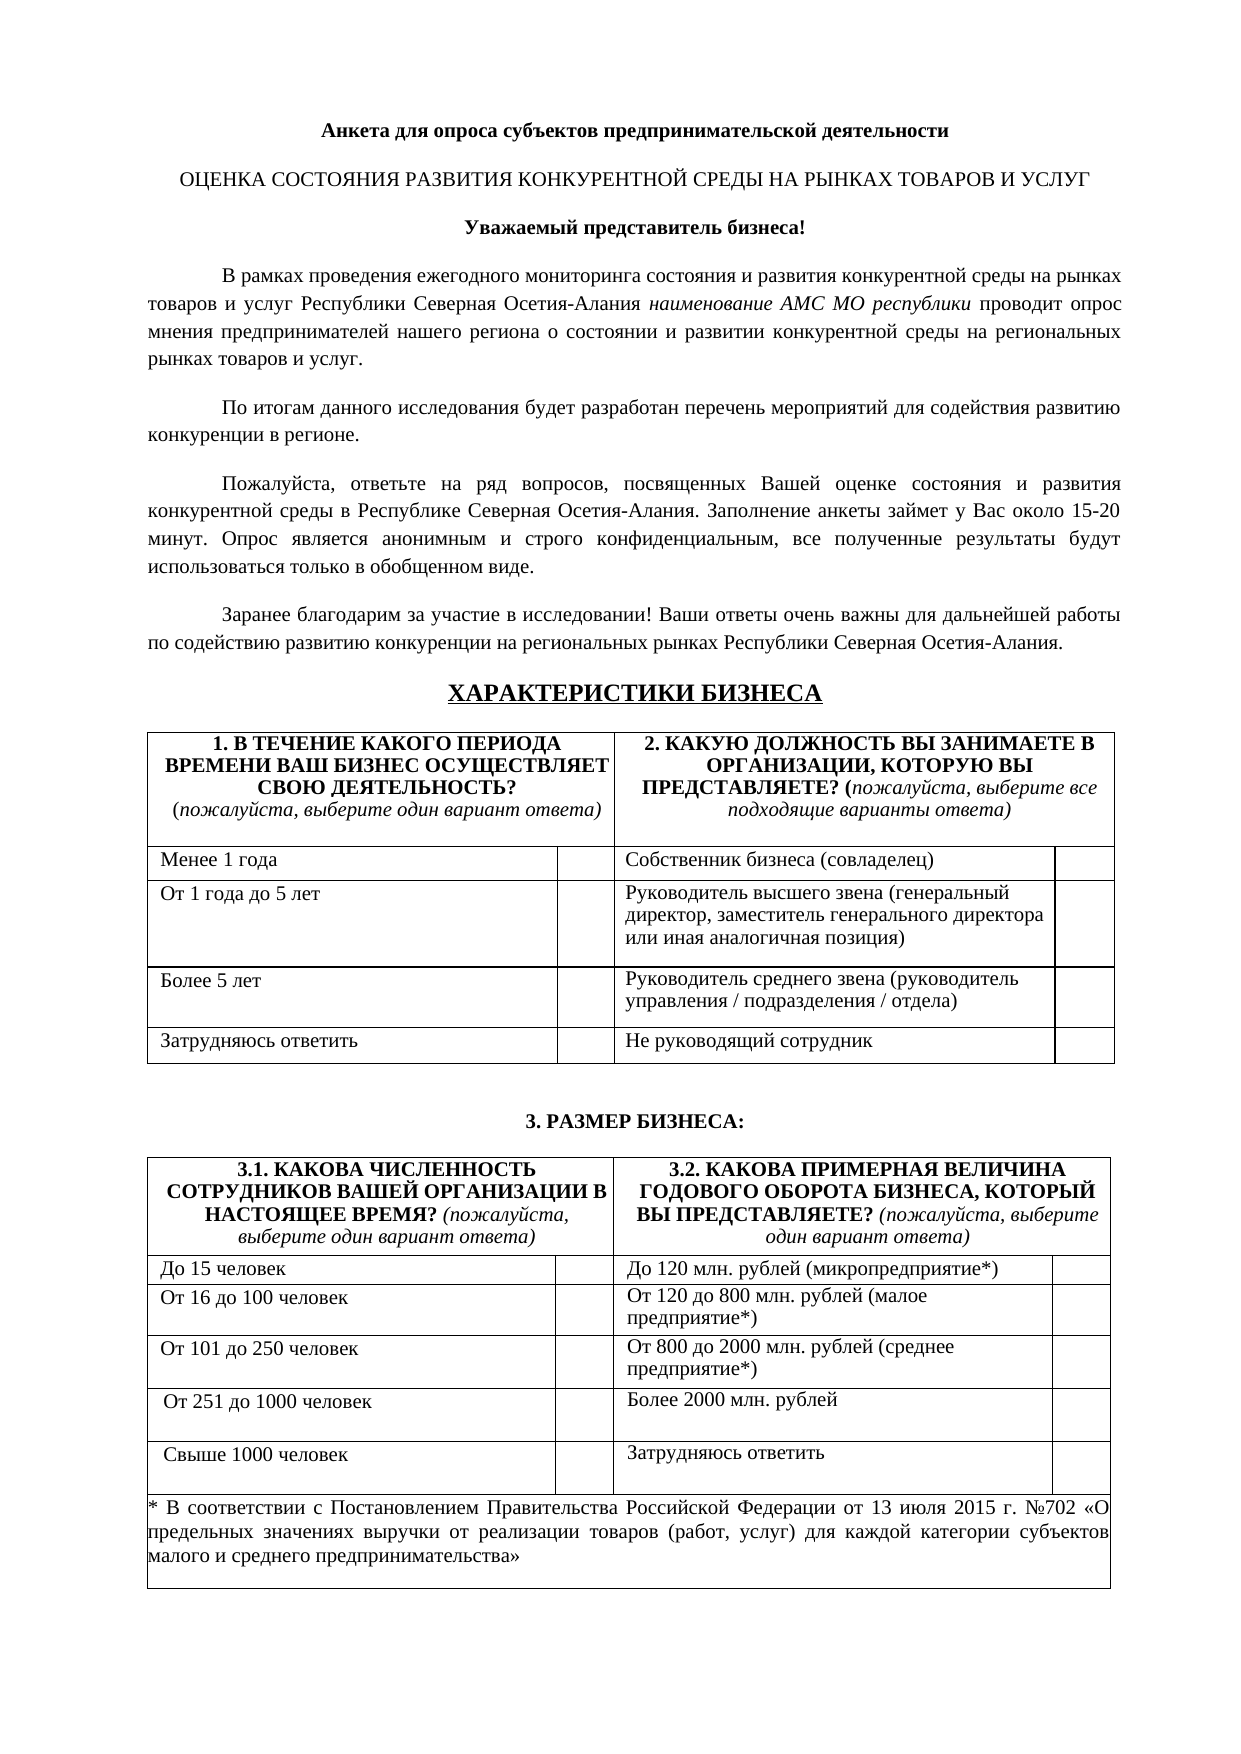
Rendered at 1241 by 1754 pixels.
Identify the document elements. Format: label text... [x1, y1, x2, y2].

table_cell [556, 1285, 613, 1335]
table_cell Менее 1 года [148, 847, 557, 880]
table_cell [556, 1442, 613, 1494]
table_cell [1053, 1256, 1110, 1284]
table_cell * В соответствии с Постановлением Правительства Российской Федерации от 13 июля 2015 г. №702 «О предельных значениях выручки от реализации товаров (работ, услуг) для каждой категории субъектов малого и среднего предпринимательства» [148, 1495, 1110, 1588]
table_cell Свыше 1000 человек [148, 1442, 555, 1494]
text Уважаемый представитель бизнеса! [148, 215, 1122, 239]
text Заранее благодарим за участие в исследовании! Ваши ответы очень важны для дальнейшей работы по содействию развитию конкуренции на региональных рынках Республики Северная Осетия-Алания. [148, 602, 1122, 654]
text 3. РАЗМЕР БИЗНЕСА: [148, 1109, 1122, 1133]
table_cell От 1 года до 5 лет [148, 881, 557, 966]
table_cell От 120 до 800 млн. рублей (малое предприятие*) [614, 1285, 1052, 1335]
table_cell Затрудняюсь ответить [148, 1028, 557, 1063]
text В рамках проведения ежегодного мониторинга состояния и развития конкурентной среды на рынках товаров и услуг Республики Северная Осетия-Алания наименование АМС МО республики проводит опрос мнения предпринимателей нашего региона о состоянии и развитии конкурентной среды на региональных рынках товаров и услуг. [148, 263, 1122, 370]
table_cell [1053, 1336, 1110, 1388]
text Пожалуйста, ответьте на ряд вопросов, посвященных Вашей оценке состояния и развития конкурентной среды в Республике Северная Осетия-Алания. Заполнение анкеты займет у Вас около 15-20 минут. Опрос является анонимным и строго конфиденциальным, все полученные результаты будут использоваться только в обобщенном виде. [148, 471, 1122, 578]
text ОЦЕНКА СОСТОЯНИЯ РАЗВИТИЯ КОНКУРЕНТНОЙ СРЕДЫ НА РЫНКАХ ТОВАРОВ И УСЛУГ [148, 167, 1122, 191]
table_cell [556, 1389, 613, 1441]
table_cell [558, 881, 614, 966]
table_cell Руководитель среднего звена (руководитель управления / подразделения / отдела) [615, 968, 1054, 1027]
table_cell [556, 1256, 613, 1284]
table_cell Более 5 лет [148, 968, 557, 1027]
table_cell Затрудняюсь ответить [614, 1442, 1052, 1494]
table_cell [558, 968, 614, 1027]
table_cell [556, 1336, 613, 1388]
table_cell От 800 до 2000 млн. рублей (среднее предприятие*) [614, 1336, 1052, 1388]
table_cell [1056, 1028, 1114, 1063]
table_cell [1053, 1285, 1110, 1335]
table_cell Более 2000 млн. рублей [614, 1389, 1052, 1441]
table_cell [1056, 881, 1114, 966]
text Анкета для опроса субъектов предпринимательской деятельности [148, 118, 1122, 142]
table_cell [558, 1028, 614, 1063]
table_cell [558, 847, 614, 880]
table_cell Руководитель высшего звена (генеральный директор, заместитель генерального директора или иная аналогичная позиция) [615, 881, 1054, 966]
table_cell От 251 до 1000 человек [148, 1389, 555, 1441]
table_cell [1056, 968, 1114, 1027]
text ХАРАКТЕРИСТИКИ БИЗНЕСА [148, 678, 1122, 707]
table_cell [1053, 1389, 1110, 1441]
table_cell [1056, 847, 1114, 880]
table_cell До 15 человек [148, 1256, 555, 1284]
table_cell До 120 млн. рублей (микропредприятие*) [614, 1256, 1052, 1284]
table_header 3.2. КАКОВА ПРИМЕРНАЯ ВЕЛИЧИНА ГОДОВОГО ОБОРОТА БИЗНЕСА, КОТОРЫЙ ВЫ ПРЕДСТАВЛЯЕТЕ? (пожалуйста, выберите один вариант ответа) [614, 1158, 1110, 1255]
table_cell От 101 до 250 человек [148, 1336, 555, 1388]
text По итогам данного исследования будет разработан перечень мероприятий для содействия развитию конкуренции в регионе. [148, 395, 1122, 446]
table_header 1. В ТЕЧЕНИЕ КАКОГО ПЕРИОДА ВРЕМЕНИ ВАШ БИЗНЕС ОСУЩЕСТВЛЯЕТ СВОЮ ДЕЯТЕЛЬНОСТЬ? (пожалуйста, выберите один вариант ответа) [148, 733, 614, 846]
table_cell [1053, 1442, 1110, 1494]
table_cell От 16 до 100 человек [148, 1285, 555, 1335]
table_header 2. КАКУЮ ДОЛЖНОСТЬ ВЫ ЗАНИМАЕТЕ В ОРГАНИЗАЦИИ, КОТОРУЮ ВЫ ПРЕДСТАВЛЯЕТЕ? (пожалуйста, выберите все подходящие варианты ответа) [615, 733, 1114, 846]
table_cell Собственник бизнеса (совладелец) [615, 847, 1054, 880]
table_cell Не руководящий сотрудник [615, 1028, 1054, 1063]
table_header 3.1. КАКОВА ЧИСЛЕННОСТЬ СОТРУДНИКОВ ВАШЕЙ ОРГАНИЗАЦИИ В НАСТОЯЩЕЕ ВРЕМЯ? (пожалуйста, выберите один вариант ответа) [148, 1158, 613, 1255]
